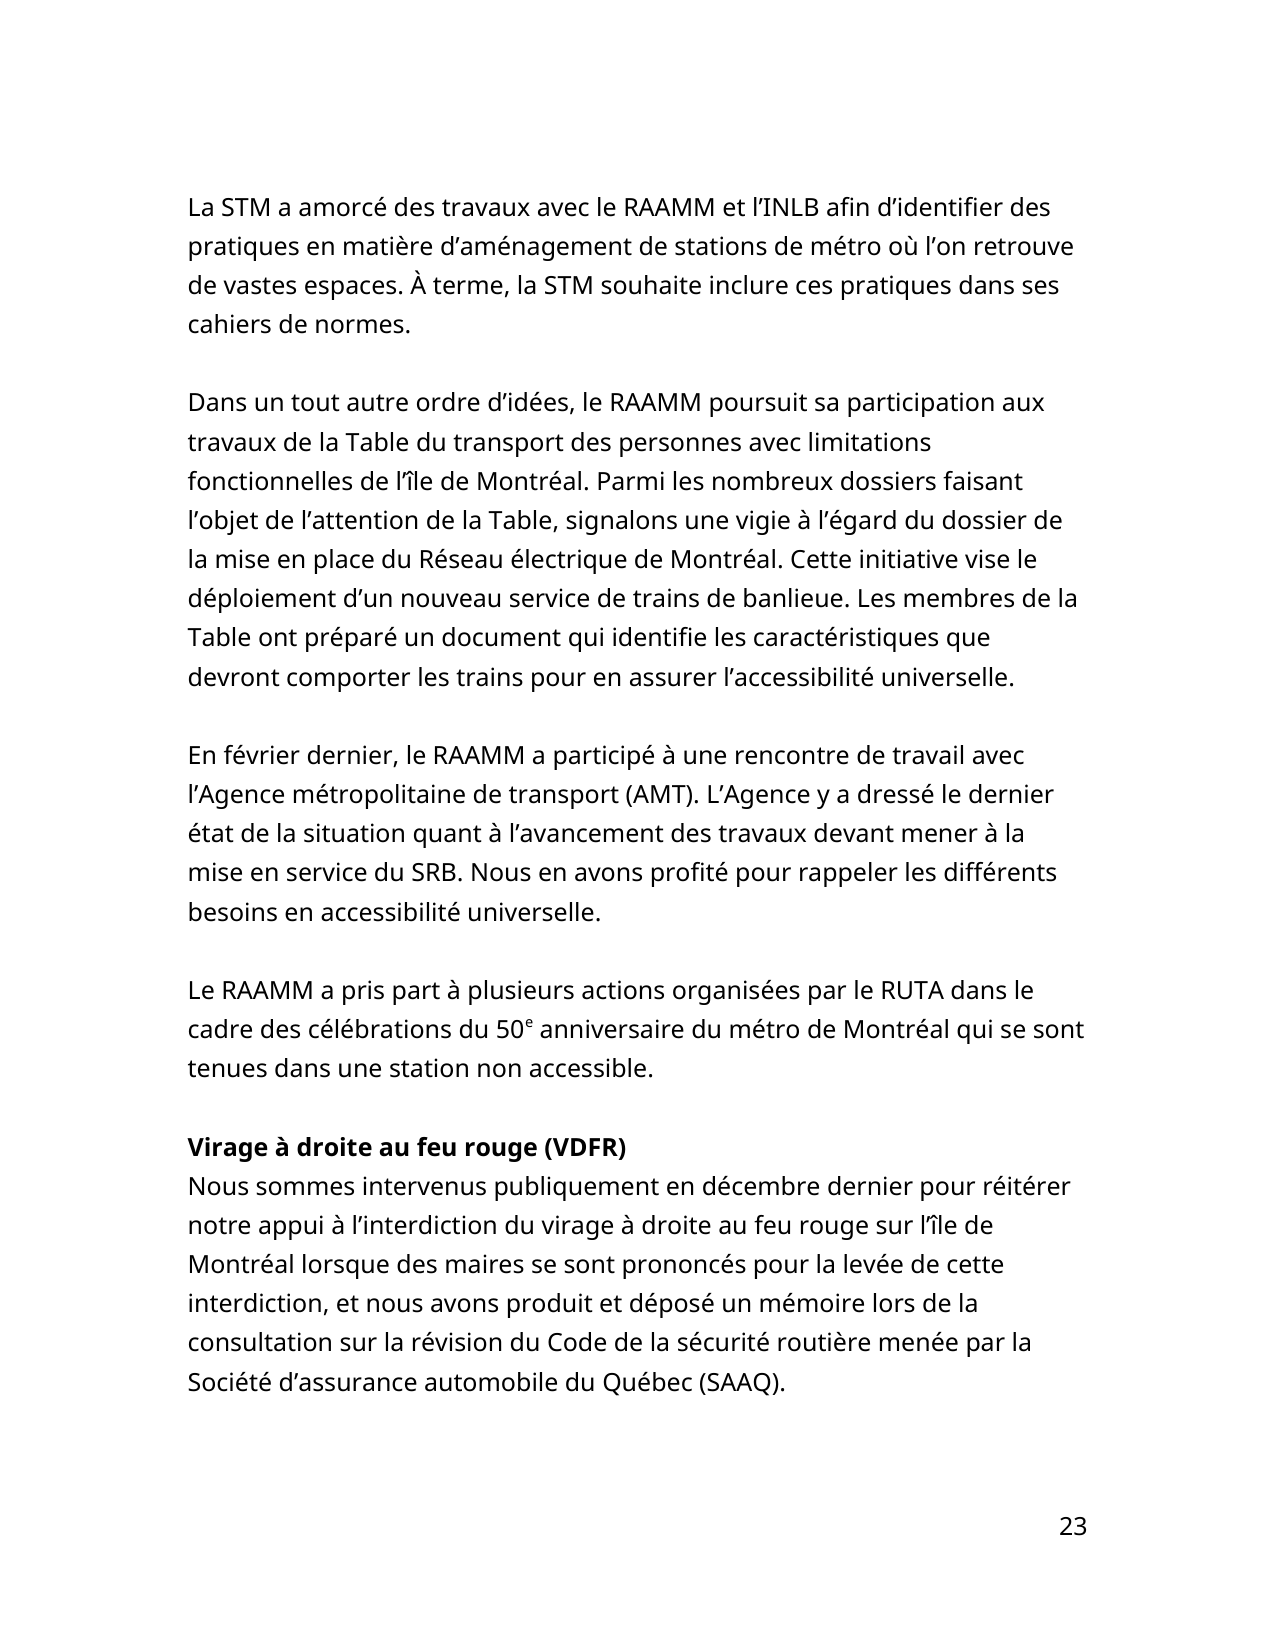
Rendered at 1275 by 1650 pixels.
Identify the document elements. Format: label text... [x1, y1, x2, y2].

text Nous sommes intervenus publiquement en décembre dernier pour réitérer notre appui à l’interdiction du virage à droite au feu rouge sur l’île de Montréal lorsque des maires se sont prononcés pour la levée de cette interdiction, et nous avons produit et déposé un mémoire lors de la consultation sur la révision du Code de la sécurité routière menée par la Société d’assurance automobile du Québec (SAAQ). [187, 1168, 1087, 1398]
text Dans un tout autre ordre d’idées, le RAAMM poursuit sa participation aux travaux de la Table du transport des personnes avec limitations fonctionnelles de l’île de Montréal. Parmi les nombreux dossiers faisant l’objet de l’attention de la Table, signalons une vigie à l’égard du dossier de la mise en place du Réseau électrique de Montréal. Cette initiative vise le déploiement d’un nouveau service de trains de banlieue. Les membres de la Table ont préparé un document qui identifie les caractéristiques que devront comporter les trains pour en assurer l’accessibilité universelle. [187, 385, 1087, 693]
text En février dernier, le RAAMM a participé à une rencontre de travail avec l’Agence métropolitaine de transport (AMT). L’Agence y a dressé le dernier état de la situation quant à l’avancement des travaux devant mener à la mise en service du SRB. Nous en avons profité pour rappeler les différents besoins en accessibilité universelle. [187, 737, 1087, 928]
text La STM a amorcé des travaux avec le RAAMM et l’INLB afin d’identifier des pratiques en matière d’aménagement de stations de métro où l’on retrouve de vastes espaces. À terme, la STM souhaite inclure ces pratiques dans ses cahiers de normes. [187, 189, 1087, 341]
text Le RAAMM a pris part à plusieurs actions organisées par le RUTA dans le cadre des célébrations du 50e anniversaire du métro de Montréal qui se sont tenues dans une station non accessible. [187, 972, 1087, 1085]
text Virage à droite au feu rouge (VDFR) [187, 1129, 1087, 1163]
